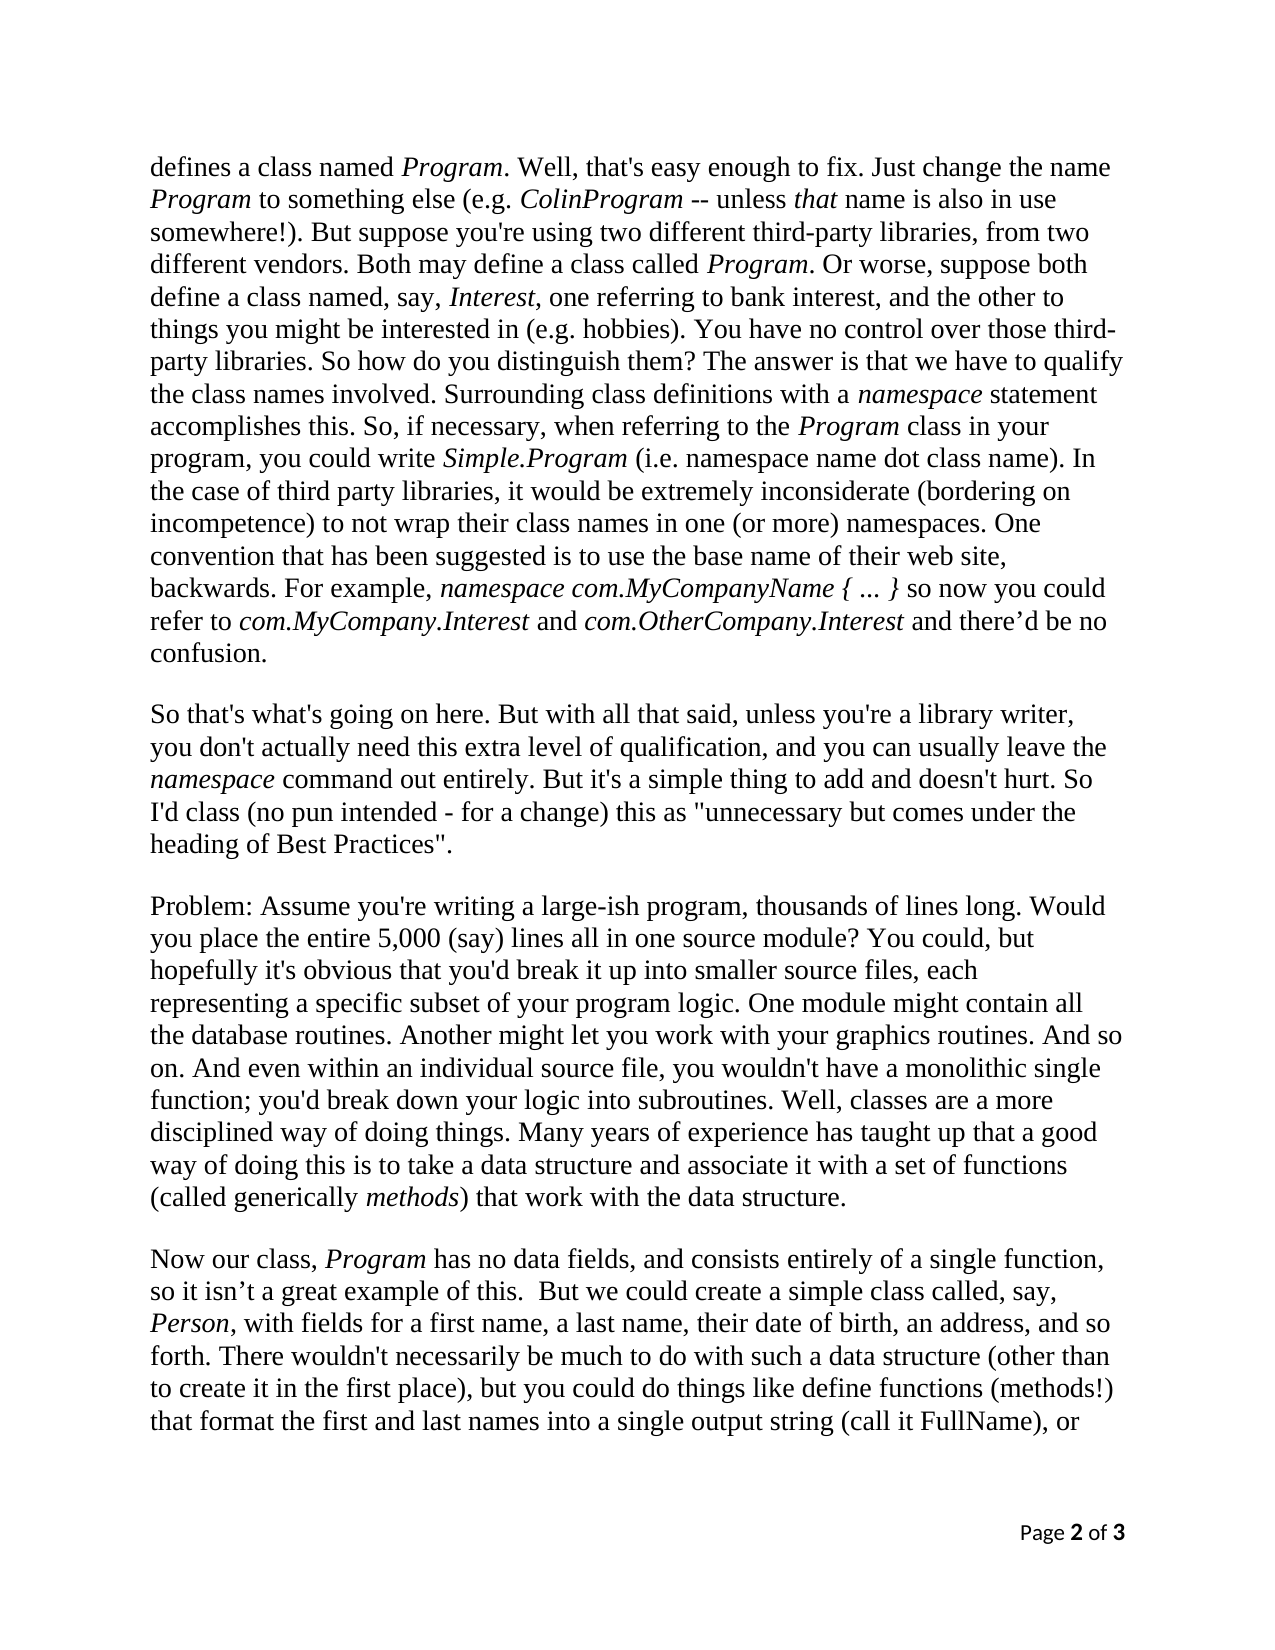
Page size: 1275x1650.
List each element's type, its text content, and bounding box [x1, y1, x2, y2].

text So that's what's going on here. But with all that said, unless you're a library writer, you don't actually need this extra level of qualification, and you can usually leave the namespace command out entirely. But it's a simple thing to add and doesn't hurt. So I'd class (no pun intended - for a change) this as "unnecessary but comes under the heading of Best Practices". [150, 697, 1125, 859]
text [150, 150, 1125, 668]
text Problem: Assume you're writing a large-ish program, thousands of lines long. Would you place the entire 5,000 (say) lines all in one source module? You could, but hopefully it's obvious that you'd break it up into smaller source files, each representing a specific subset of your program logic. One module might contain all the database routines. Another might let you work with your graphics routines. And so on. And even within an individual source file, you wouldn't have a monolithic single function; you'd break down your logic into subroutines. Well, classes are a more disciplined way of doing things. Many years of experience has taught up that a good way of doing this is to take a data structure and associate it with a set of functions (called generically methods) that work with the data structure. [150, 889, 1125, 1213]
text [150, 1242, 1125, 1436]
